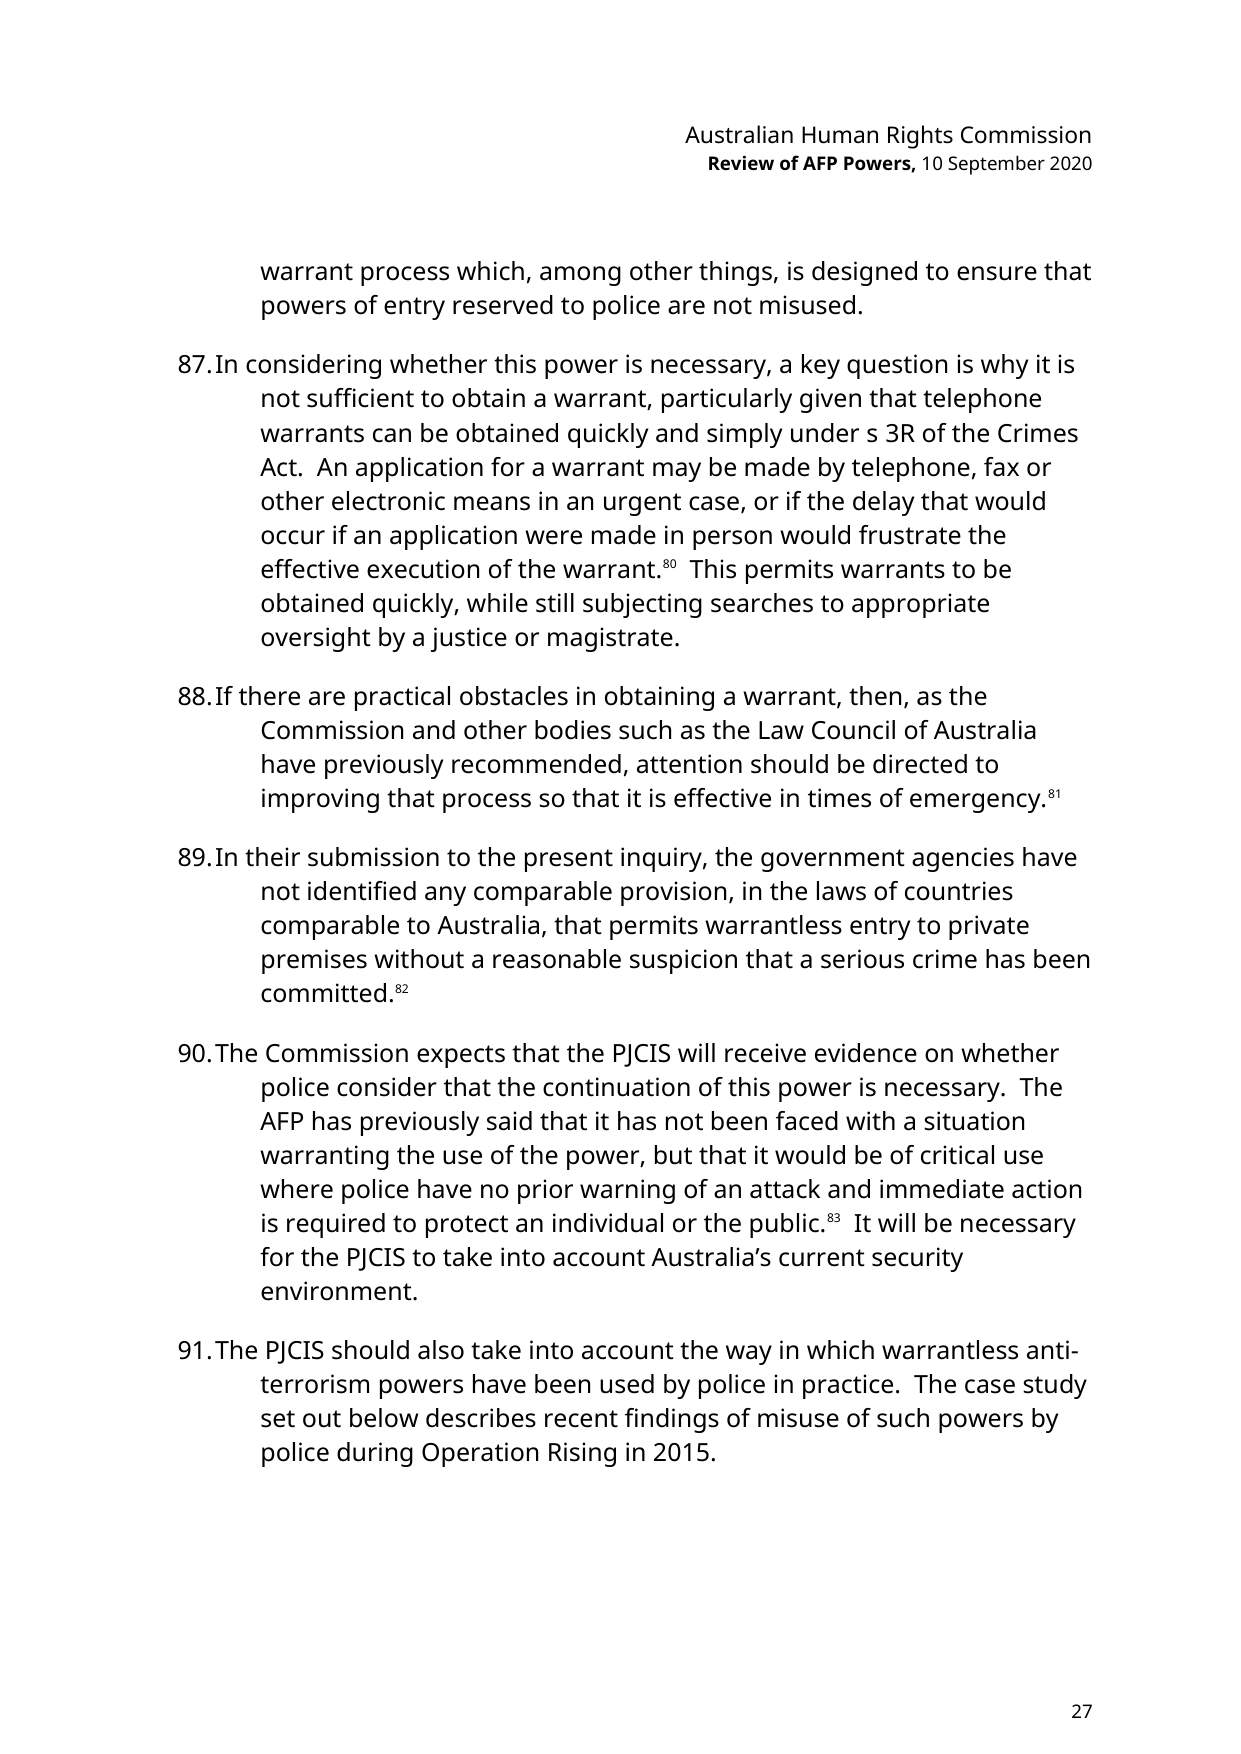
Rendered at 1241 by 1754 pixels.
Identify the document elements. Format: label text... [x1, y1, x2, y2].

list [177, 254, 1092, 322]
list If there are practical obstacles in obtaining a warrant, then, as the Commission and other bodies such as the Law Council of Australia have previously recommended, attention should be directed to improving that process so that it is effective in times of emergency. [177, 679, 1092, 815]
list The Commission expects that the PJCIS will receive evidence on whether police consider that the continuation of this power is necessary. The AFP has previously said that it has not been faced with a situation warranting the use of the power, but that it would be of critical use where police have no prior warning of an attack and immediate action is required to protect an individual or the public. It will be necessary for the PJCIS to take into account Australia’s current security environment. [177, 1035, 1092, 1308]
list In their submission to the present inquiry, the government agencies have not identified any comparable provision, in the laws of countries comparable to Australia, that permits warrantless entry to private premises without a reasonable suspicion that a serious crime has been committed. [177, 840, 1092, 1010]
list In considering whether this power is necessary, a key question is why it is not sufficient to obtain a warrant, particularly given that telephone warrants can be obtained quickly and simply under s 3R of the Crimes Act. An application for a warrant may be made by telephone, fax or other electronic means in an urgent case, or if the delay that would occur if an application were made in person would frustrate the effective execution of the warrant. This permits warrants to be obtained quickly, while still subjecting searches to appropriate oversight by a justice or magistrate. [177, 347, 1092, 654]
list The PJCIS should also take into account the way in which warrantless anti-terrorism powers have been used by police in practice. The case study set out below describes recent findings of misuse of such powers by police during Operation Rising in 2015. [177, 1333, 1092, 1469]
